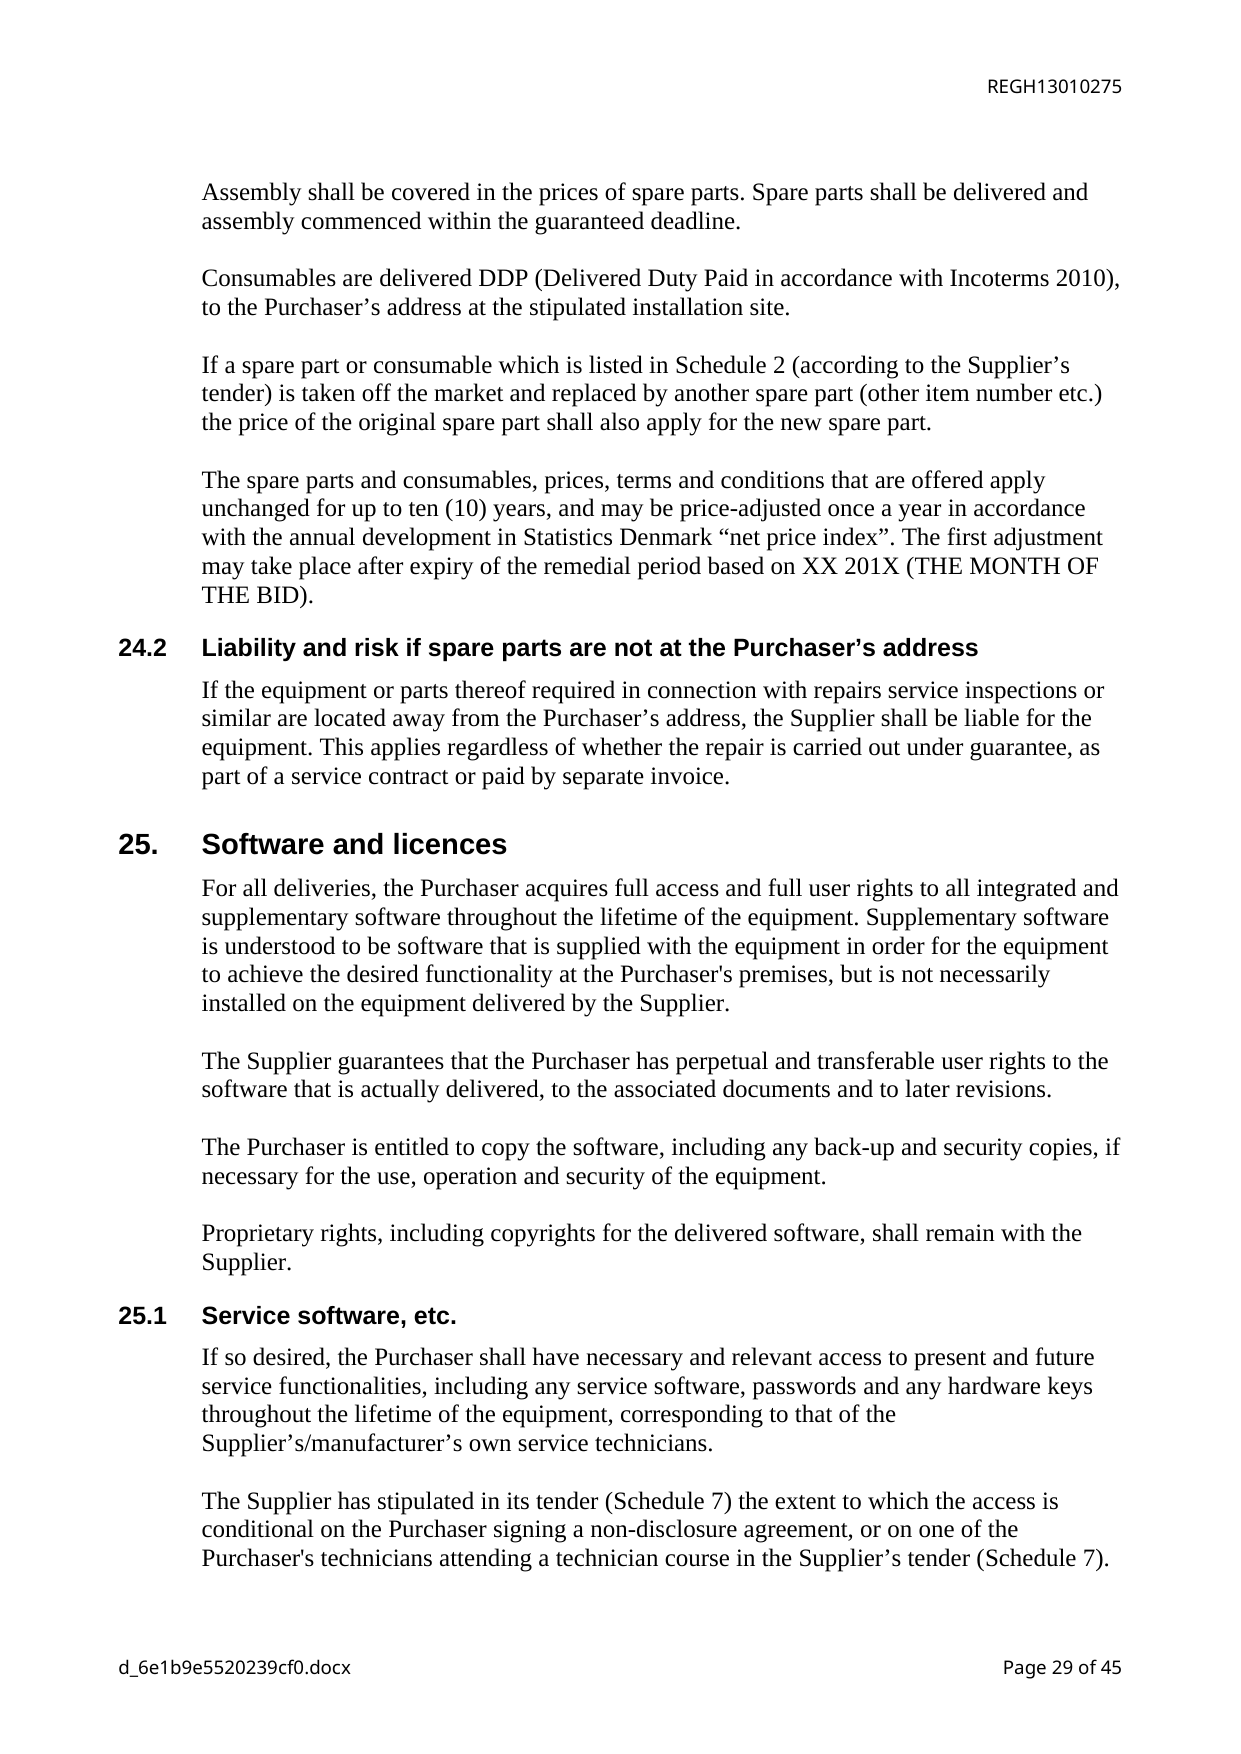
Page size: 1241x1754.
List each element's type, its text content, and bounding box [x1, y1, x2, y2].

text The spare parts and consumables, prices, terms and conditions that are offered apply unchanged for up to ten (10) years, and may be price-adjusted once a year in accordance with the annual development in Statistics Denmark “net price index”. The first adjustment may take place after expiry of the remedial period based on XX 201X (THE MONTH OF THE BID). [201, 465, 1122, 608]
subtitle Liability and risk if spare parts are not at the Purchaser’s address [118, 633, 1122, 662]
subtitle Software and licences [118, 827, 1122, 861]
subtitle Service software, etc. [118, 1301, 1122, 1329]
text If the equipment or parts thereof required in connection with repairs service inspections or similar are located away from the Purchaser’s address, the Supplier shall be liable for the equipment. This applies regardless of whether the repair is carried out under guarantee, as part of a service contract or paid by separate invoice. [201, 675, 1122, 790]
text Consumables are delivered DDP (Delivered Duty Paid in accordance with Incoterms 2010), to the Purchaser’s address at the stipulated installation site. [201, 263, 1122, 321]
text The Purchaser is entitled to copy the software, including any back-up and security copies, if necessary for the use, operation and security of the equipment. [201, 1132, 1122, 1189]
text If so desired, the Purchaser shall have necessary and relevant access to present and future service functionalities, including any service software, passwords and any hardware keys throughout the lifetime of the equipment, corresponding to that of the Supplier’s/manufacturer’s own service technicians. [201, 1342, 1122, 1457]
text For all deliveries, the Purchaser acquires full access and full user rights to all integrated and supplementary software throughout the lifetime of the equipment. Supplementary software is understood to be software that is supplied with the equipment in order for the equipment to achieve the desired functionality at the Purchaser's premises, but is not necessarily installed on the equipment delivered by the Supplier. [201, 873, 1122, 1017]
text The Supplier guarantees that the Purchaser has perpetual and transferable user rights to the software that is actually delivered, to the associated documents and to later revisions. [201, 1046, 1122, 1103]
text Assembly shall be covered in the prices of spare parts. Spare parts shall be delivered and assembly commenced within the guaranteed deadline. [201, 177, 1122, 235]
text If a spare part or consumable which is listed in Schedule 2 (according to the Supplier’s tender) is taken off the market and replaced by another spare part (other item number etc.) the price of the original spare part shall also apply for the new spare part. [201, 350, 1122, 436]
text The Supplier has stipulated in its tender (Schedule 7) the extent to which the access is conditional on the Purchaser signing a non-disclosure agreement, or on one of the Purchaser's technicians attending a technician course in the Supplier’s tender (Schedule 7). [201, 1486, 1122, 1572]
text Proprietary rights, including copyrights for the delivered software, shall remain with the Supplier. [201, 1218, 1122, 1276]
